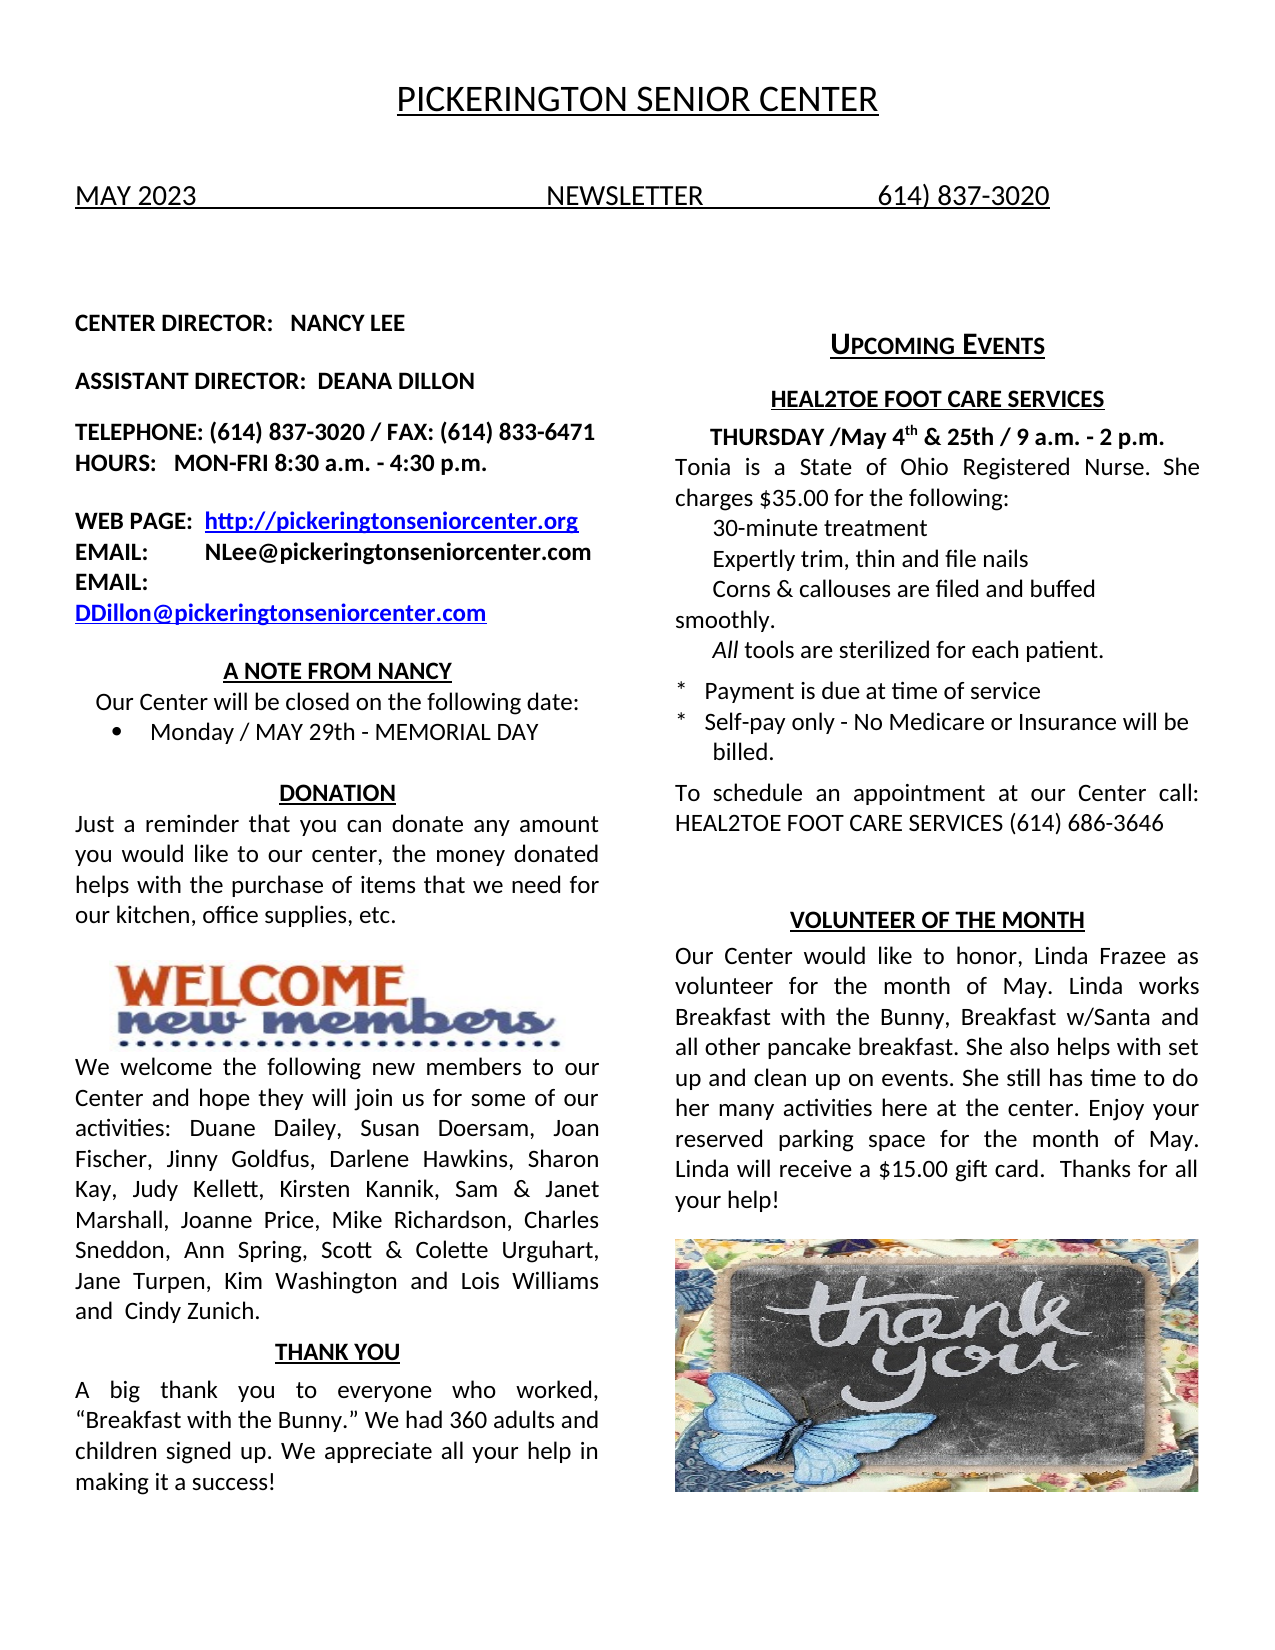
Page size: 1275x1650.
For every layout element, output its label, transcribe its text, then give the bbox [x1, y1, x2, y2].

text THANK YOU [75, 1336, 600, 1367]
text Just a reminder that you can donate any amount you would like to our center, the money donated helps with the purchase of items that we need for our kitchen, office supplies, etc. [75, 808, 600, 930]
text * Payment is due at time of service [675, 675, 1200, 706]
text Corns & callouses are filed and buffed smoothly. [675, 573, 1200, 634]
text All tools are sterilized for each patient. [675, 634, 1200, 665]
text HOURS: MON-FRI 8:30 a.m. - 4:30 p.m. [75, 447, 600, 477]
text TELEPHONE: (614) 837-3020 / FAX: (614) 833-6471 [75, 416, 600, 447]
text EMAIL: DDillon@pickeringtonseniorcenter.com [75, 566, 600, 627]
picture [675, 1239, 1199, 1492]
text DONATION [75, 777, 600, 808]
text WEB PAGE: http://pickeringtonseniorcenter.org [75, 505, 600, 536]
text Upcoming Events [675, 324, 1200, 362]
text A big thank you to everyone who worked, “Breakfast with the Bunny.” We had 360 adults and children signed up. We appreciate all your help in making it a success! [75, 1374, 600, 1496]
text THURSDAY /May 4th & 25th / 9 a.m. - 2 p.m. [675, 421, 1200, 451]
text 30-minute treatment [675, 512, 1200, 543]
text Tonia is a State of Ohio Registered Nurse. She charges $35.00 for the following: [675, 451, 1200, 512]
text A NOTE FROM NANCY [75, 655, 600, 686]
text EMAIL: NLee@pickeringtonseniorcenter.com [75, 536, 600, 566]
text To schedule an appointment at our Center call: HEAL2TOE FOOT CARE SERVICES (614) 686-3646 [675, 777, 1200, 838]
list Monday / MAY 29th - MEMORIAL DAY [112, 716, 600, 747]
text Our Center will be closed on the following date: [75, 686, 600, 716]
text HEAL2TOE FOOT CARE SERVICES [675, 383, 1200, 413]
text VOLUNTEER OF THE MONTH [675, 904, 1200, 935]
text ASSISTANT DIRECTOR: DEANA DILLON [75, 365, 600, 396]
text We welcome the following new members to our Center and hope they will join us for some of our activities: Duane Dailey, Susan Doersam, Joan Fischer, Jinny Goldfus, Darlene Hawkins, Sharon Kay, Judy Kellett, Kirsten Kannik, Sam & Janet Marshall, Joanne Price, Mike Richardson, Charles Sneddon, Ann Spring, Scott & Colette Urguhart, Jane Turpen, Kim Washington and Lois Williams and Cindy Zunich. [75, 1051, 600, 1326]
picture [109, 960, 566, 1052]
text Expertly trim, thin and file nails [675, 543, 1200, 573]
text CENTER DIRECTOR: NANCY LEE [75, 307, 600, 337]
text Our Center would like to honor, Linda Frazee as volunteer for the month of May. Linda works Breakfast with the Bunny, Breakfast w/Santa and all other pancake breakfast. She also helps with set up and clean up on events. She still has time to do her many activities here at the center. Enjoy your reserved parking space for the month of May. Linda will receive a $15.00 gift card. Thanks for all your help! [675, 940, 1200, 1214]
text * Self-pay only - No Medicare or Insurance will be billed. [675, 706, 1200, 767]
